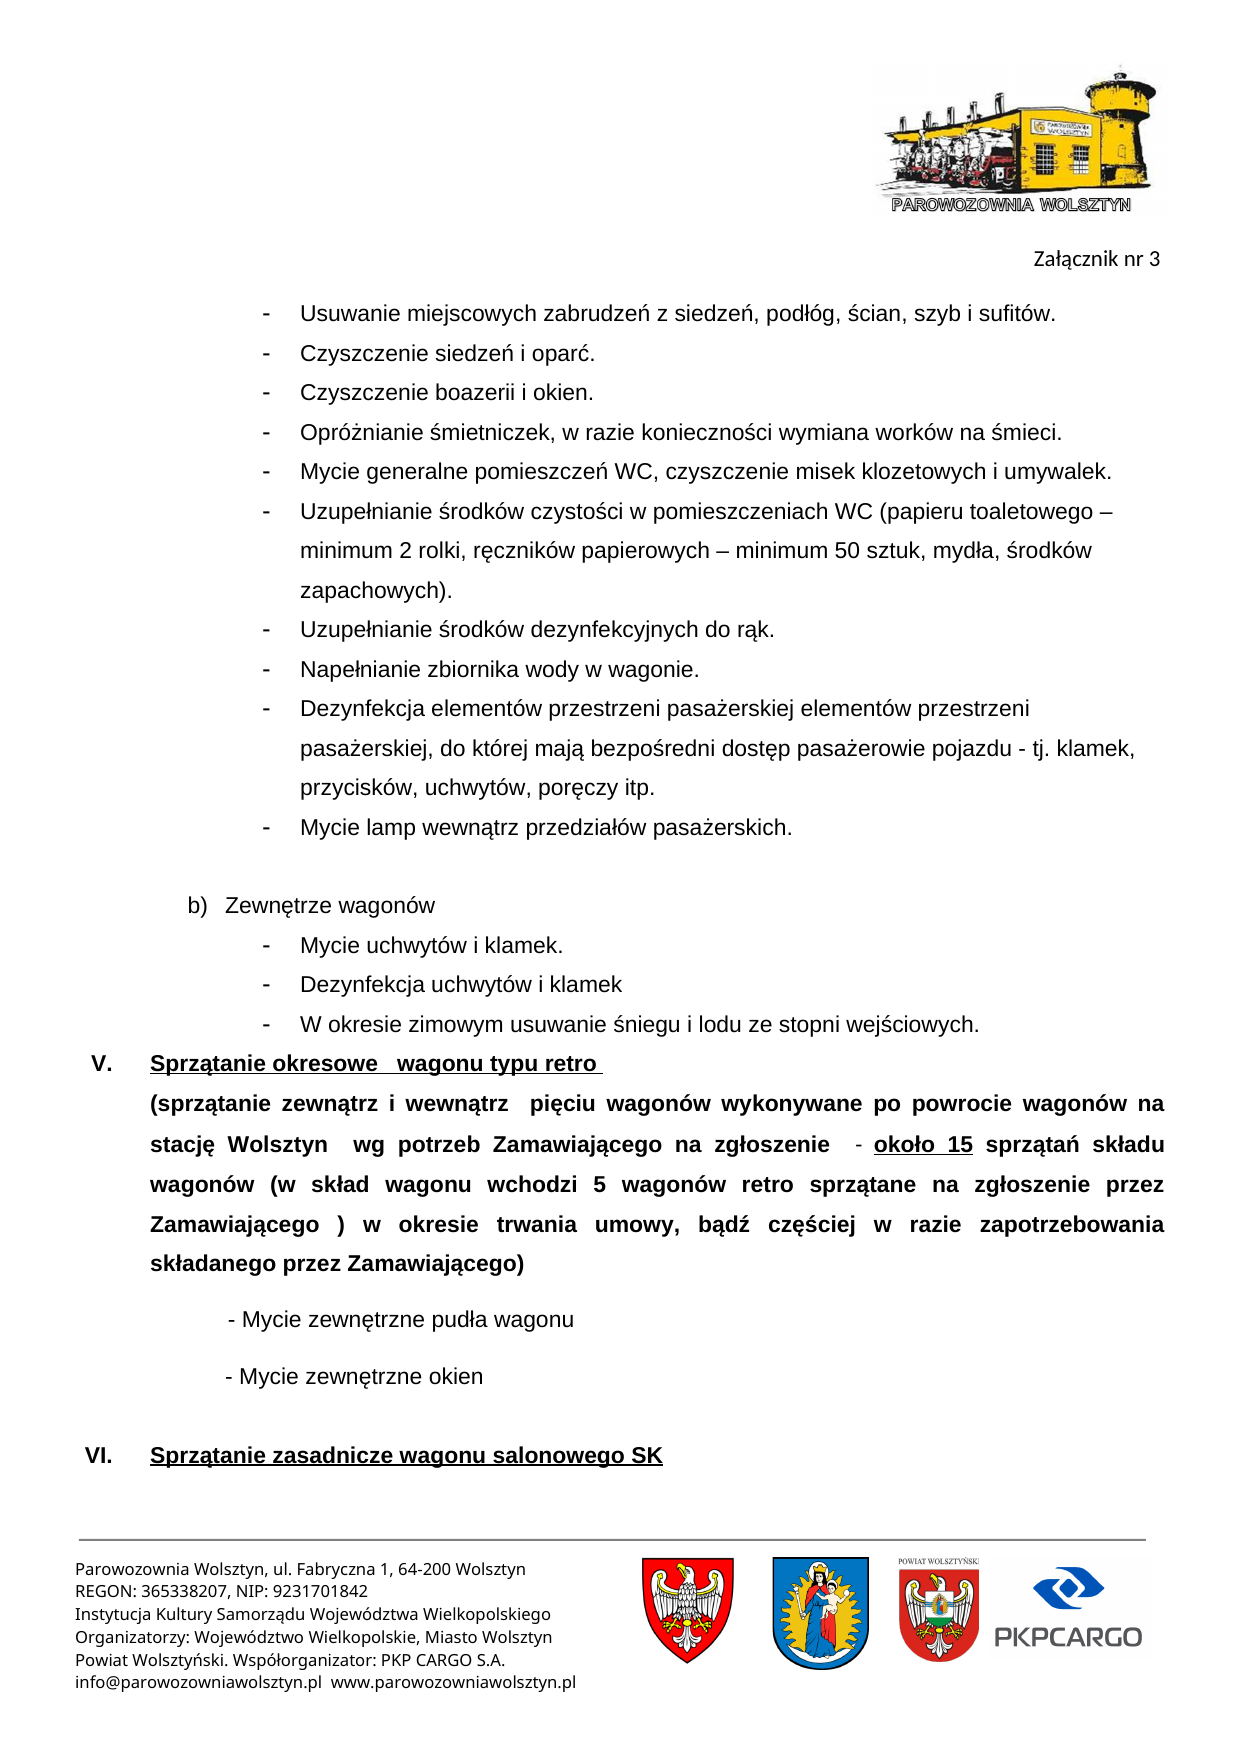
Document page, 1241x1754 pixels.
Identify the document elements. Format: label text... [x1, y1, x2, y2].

list Sprzątanie okresowe wagonu typu retro [112, 1050, 1165, 1077]
list Mycie lamp wewnątrz przedziałów pasażerskich. [262, 813, 1165, 840]
list Zewnętrze wagonów [187, 892, 1165, 919]
list Mycie generalne pomieszczeń WC, czyszczenie misek klozetowych i umywalek. [262, 458, 1165, 484]
list W okresie zimowym usuwanie śniegu i lodu ze stopni wejściowych. [262, 1011, 1165, 1037]
list Dezynfekcja uchwytów i klamek [262, 971, 1165, 998]
text - Mycie zewnętrzne pudła wagonu [75, 1306, 1165, 1333]
list (sprzątanie zewnątrz i wewnątrz pięciu wagonów wykonywane po powrocie wagonów na stację Wolsztyn wg potrzeb Zamawiającego na zgłoszenie - około 15 sprzątań składu wagonów (w skład wagonu wchodzi 5 wagonów retro sprzątane na zgłoszenie przez Zamawiającego ) w okresie trwania umowy, bądź częściej w razie zapotrzebowania składanego przez Zamawiającego) [150, 1090, 1165, 1277]
list - Mycie zewnętrzne okien [225, 1363, 1165, 1389]
list Dezynfekcja elementów przestrzeni pasażerskiej elementów przestrzeni pasażerskiej, do której mają bezpośredni dostęp pasażerowie pojazdu - tj. klamek, przycisków, uchwytów, poręczy itp. [262, 695, 1165, 800]
list Sprzątanie zasadnicze wagonu salonowego SK [112, 1442, 1165, 1468]
picture [641, 1557, 734, 1664]
list Czyszczenie boazerii i okien. [262, 379, 1165, 406]
list Mycie uchwytów i klamek. [262, 932, 1165, 958]
picture [898, 1557, 979, 1662]
list Opróżnianie śmietniczek, w razie konieczności wymiana worków na śmieci. [262, 419, 1165, 445]
picture [990, 1557, 1153, 1659]
picture [772, 1557, 869, 1670]
list Usuwanie miejscowych zabrudzeń z siedzeń, podłóg, ścian, szyb i sufitów. [262, 300, 1165, 327]
list Uzupełnianie środków dezynfekcyjnych do rąk. [262, 616, 1165, 642]
list Uzupełnianie środków czystości w pomieszczeniach WC (papieru toaletowego – minimum 2 rolki, ręczników papierowych – minimum 50 sztuk, mydła, środków zapachowych). [262, 498, 1165, 603]
picture [870, 59, 1168, 217]
list Czyszczenie siedzeń i oparć. [262, 340, 1165, 366]
list Napełnianie zbiornika wody w wagonie. [262, 656, 1165, 682]
